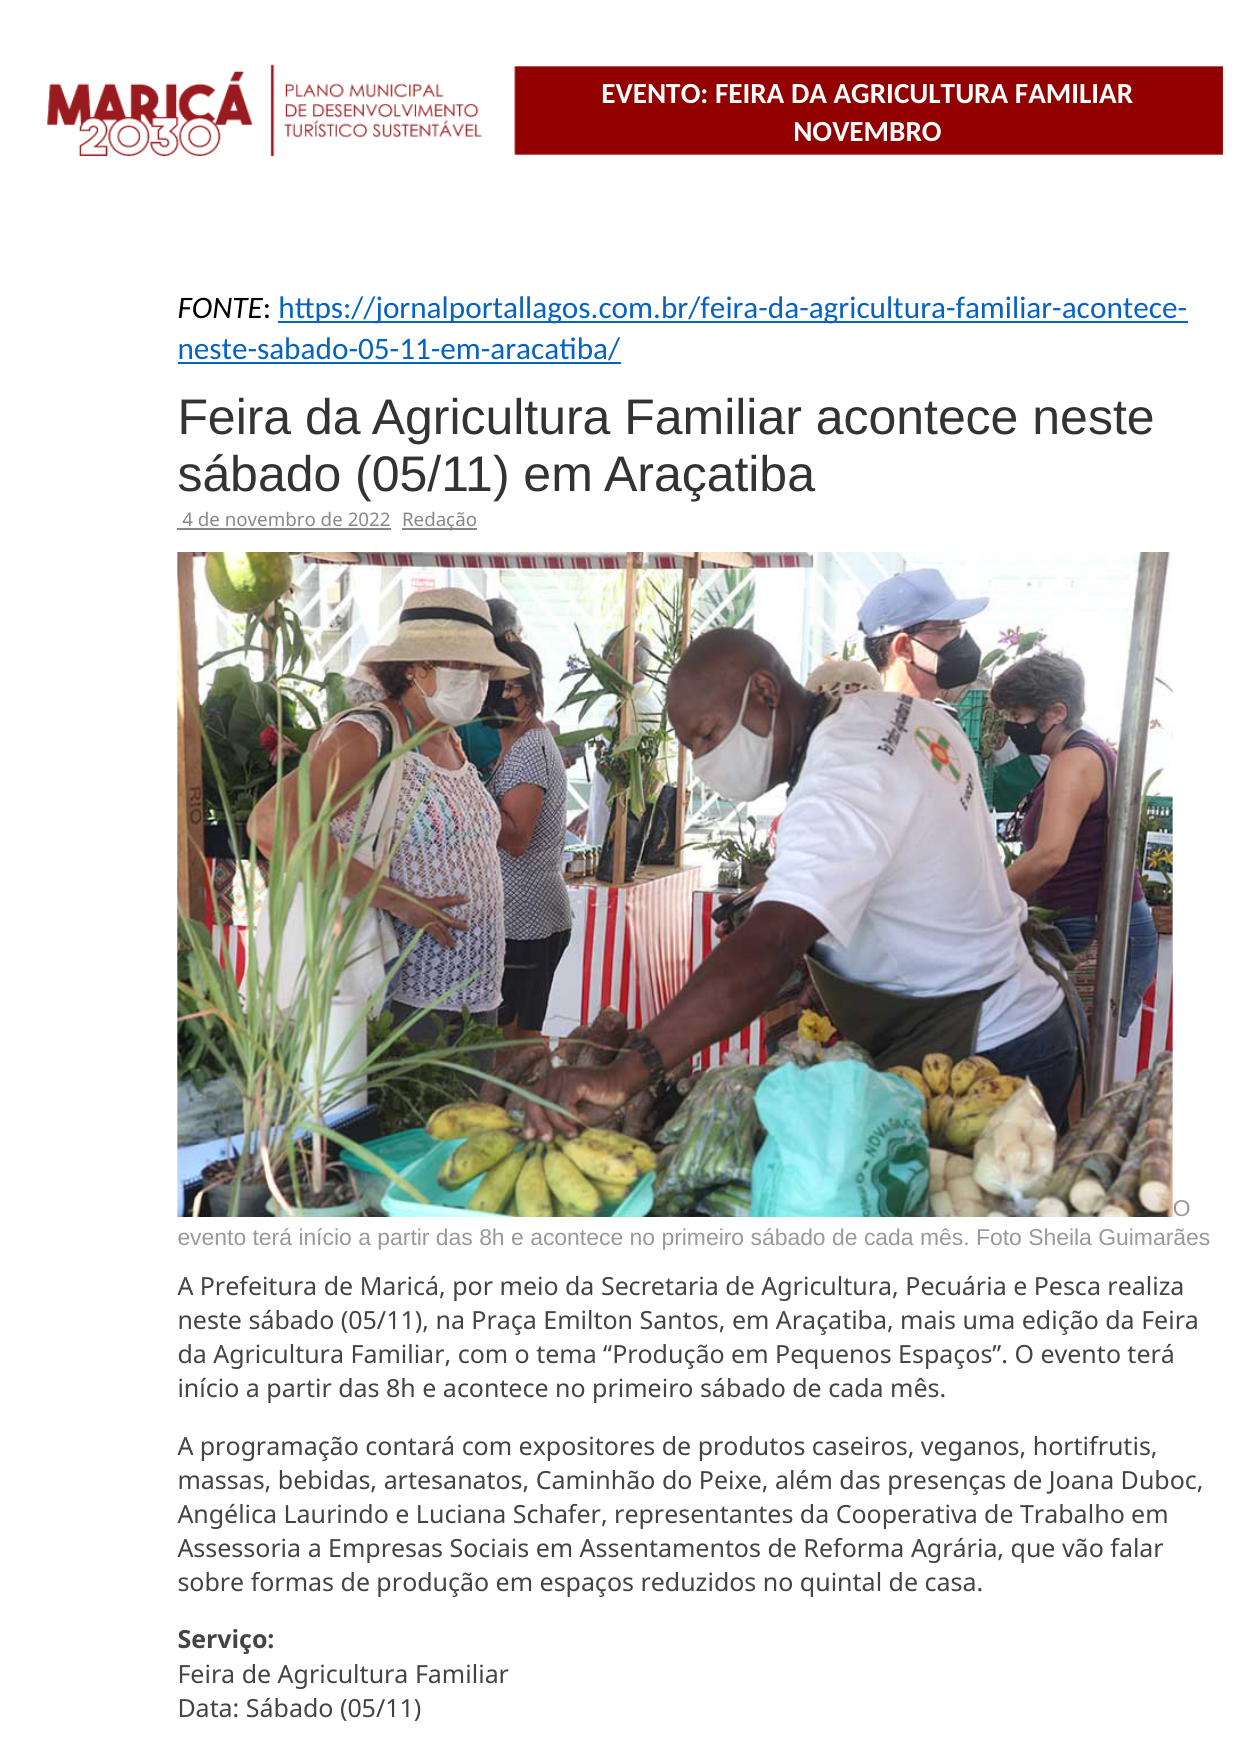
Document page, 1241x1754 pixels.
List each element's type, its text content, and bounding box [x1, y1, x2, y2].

subtitle Feira da Agricultura Familiar acontece neste sábado (05/11) em Araçatiba [177, 387, 1226, 502]
text A programação contará com expositores de produtos caseiros, veganos, hortifrutis, massas, bebidas, artesanatos, Caminhão do Peixe, além das presenças de Joana Duboc, Angélica Laurindo e Luciana Schafer, representantes da Cooperativa de Trabalho em Assessoria a Empresas Sociais em Assentamentos de Reforma Agrária, que vão falar sobre formas de produção em espaços reduzidos no quintal de casa. [177, 1428, 1226, 1599]
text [177, 1622, 1226, 1724]
text FONTE: https://jornalportallagos.com.br/feira-da-agricultura-familiar-acontece-neste-sabado-05-11-em-aracatiba/ [177, 288, 1226, 367]
picture [177, 552, 1173, 1217]
text A Prefeitura de Maricá, por meio da Secretaria de Agricultura, Pecuária e Pesca realiza neste sábado (05/11), na Praça Emilton Santos, em Araçatiba, mais uma edição da Feira da Agricultura Familiar, com o tema “Produção em Pequenos Espaços”. O evento terá início a partir das 8h e acontece no primeiro sábado de cada mês. [177, 1269, 1226, 1405]
picture [3, 8, 1241, 222]
text 4 de novembro de 2022 Redação [177, 502, 1226, 533]
